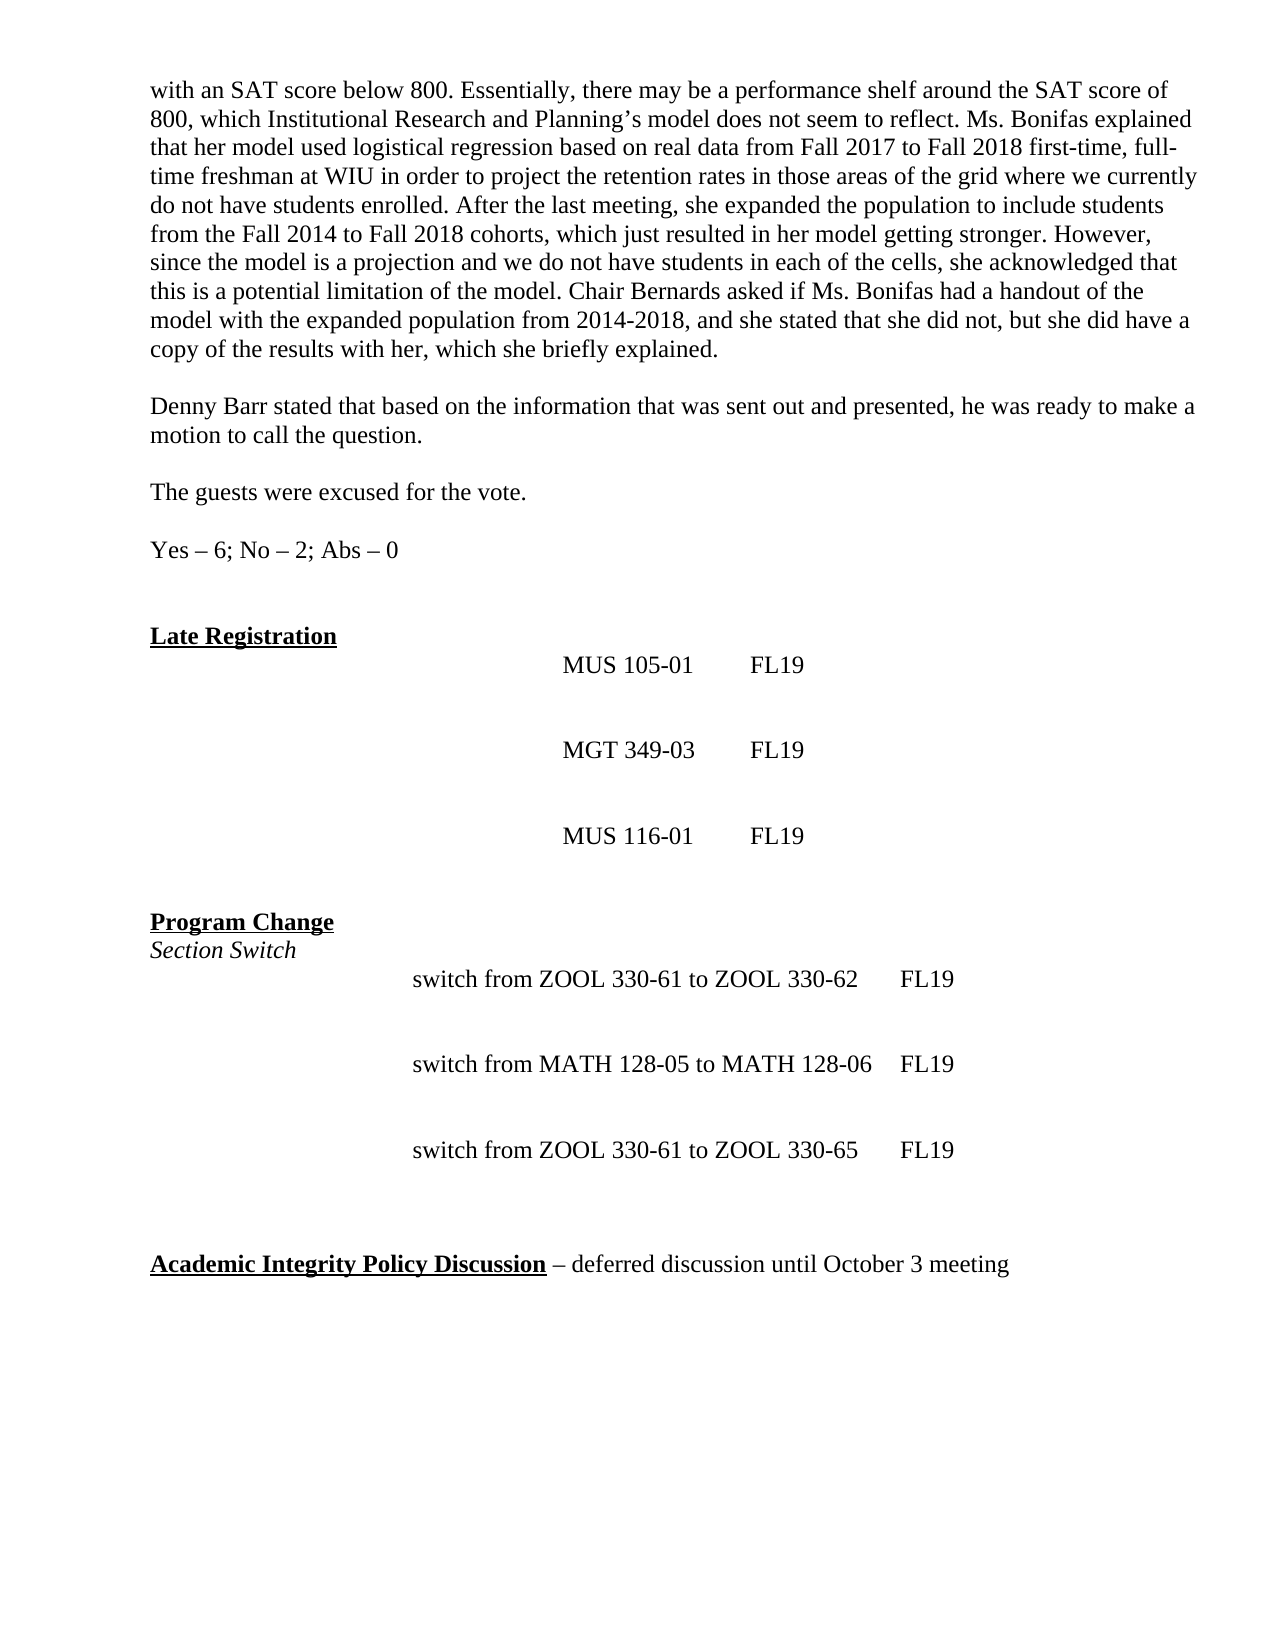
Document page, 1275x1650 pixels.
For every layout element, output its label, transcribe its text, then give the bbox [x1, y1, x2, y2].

text Denny Barr stated that based on the information that was sent out and presented, he was ready to make a motion to call the question. [150, 391, 1200, 449]
text Program Change [150, 907, 1200, 935]
text The guests were excused for the vote. [150, 477, 1200, 506]
text MUS 116-01 FL19 [150, 821, 1200, 850]
text Academic Integrity Policy Discussion – deferred discussion until October 3 meeting [150, 1249, 1200, 1278]
text switch from ZOOL 330-61 to ZOOL 330-62 FL19 [150, 964, 1200, 993]
text Yes – 6; No – 2; Abs – 0 [150, 535, 1200, 564]
text Section Switch [150, 935, 1200, 964]
text switch from ZOOL 330-61 to ZOOL 330-65 FL19 [150, 1135, 1200, 1164]
text switch from MATH 128-05 to MATH 128-06 FL19 [150, 1049, 1200, 1078]
text MGT 349-03 FL19 [150, 736, 1200, 764]
text Late Registration [150, 621, 1200, 650]
text MUS 105-01 FL19 [150, 650, 1200, 679]
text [150, 75, 1200, 362]
